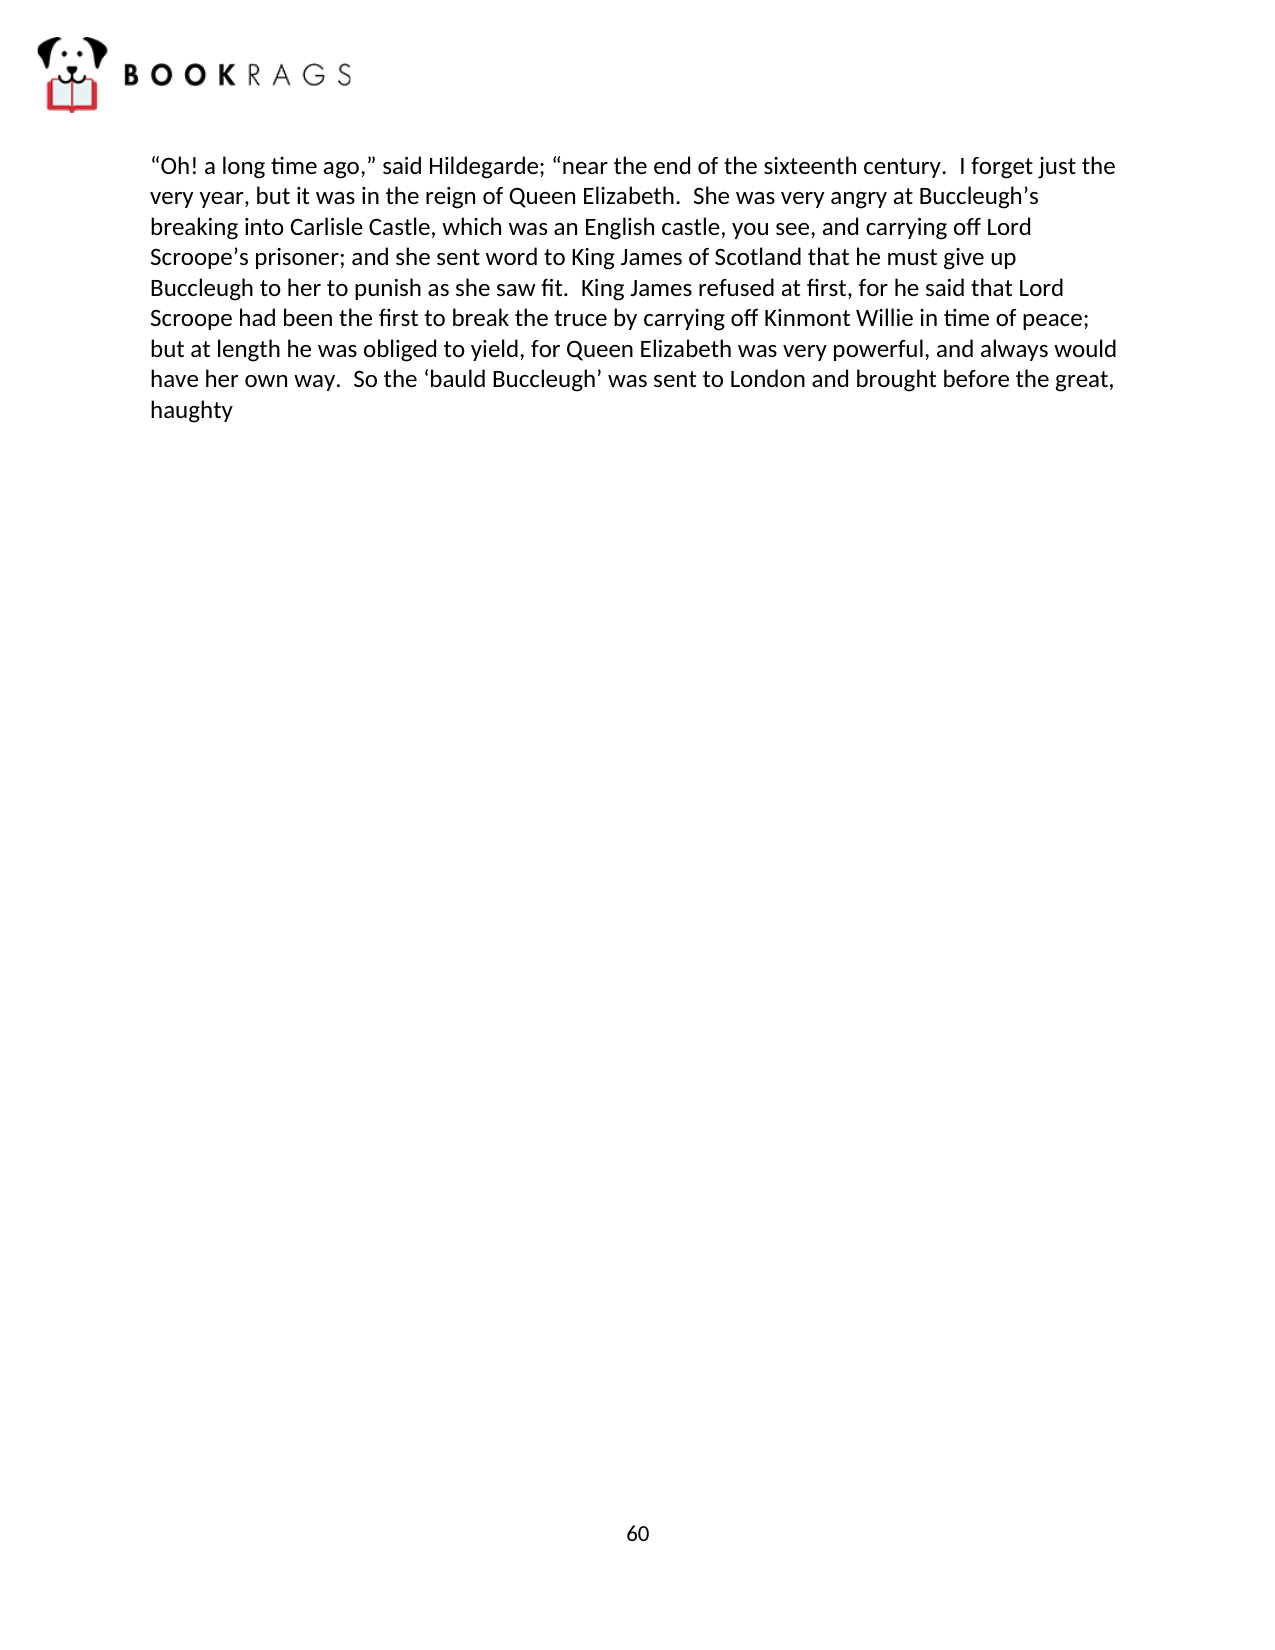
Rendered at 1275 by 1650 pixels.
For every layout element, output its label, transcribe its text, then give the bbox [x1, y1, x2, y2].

picture [37, 37, 351, 113]
text “Oh! a long time ago,” said Hildegarde; “near the end of the sixteenth century. I forget just the very year, but it was in the reign of Queen Elizabeth. She was very angry at Buccleugh’s breaking into Carlisle Castle, which was an English castle, you see, and carrying off Lord Scroope’s prisoner; and she sent word to King James of Scotland that he must give up Buccleugh to her to punish as she saw fit. King James refused at first, for he said that Lord Scroope had been the first to break the truce by carrying off Kinmont Willie in time of peace; but at length he was obliged to yield, for Queen Elizabeth was very powerful, and always would have her own way. So the ‘bauld Buccleugh’ was sent to London and brought before the great, haughty [150, 150, 1125, 425]
